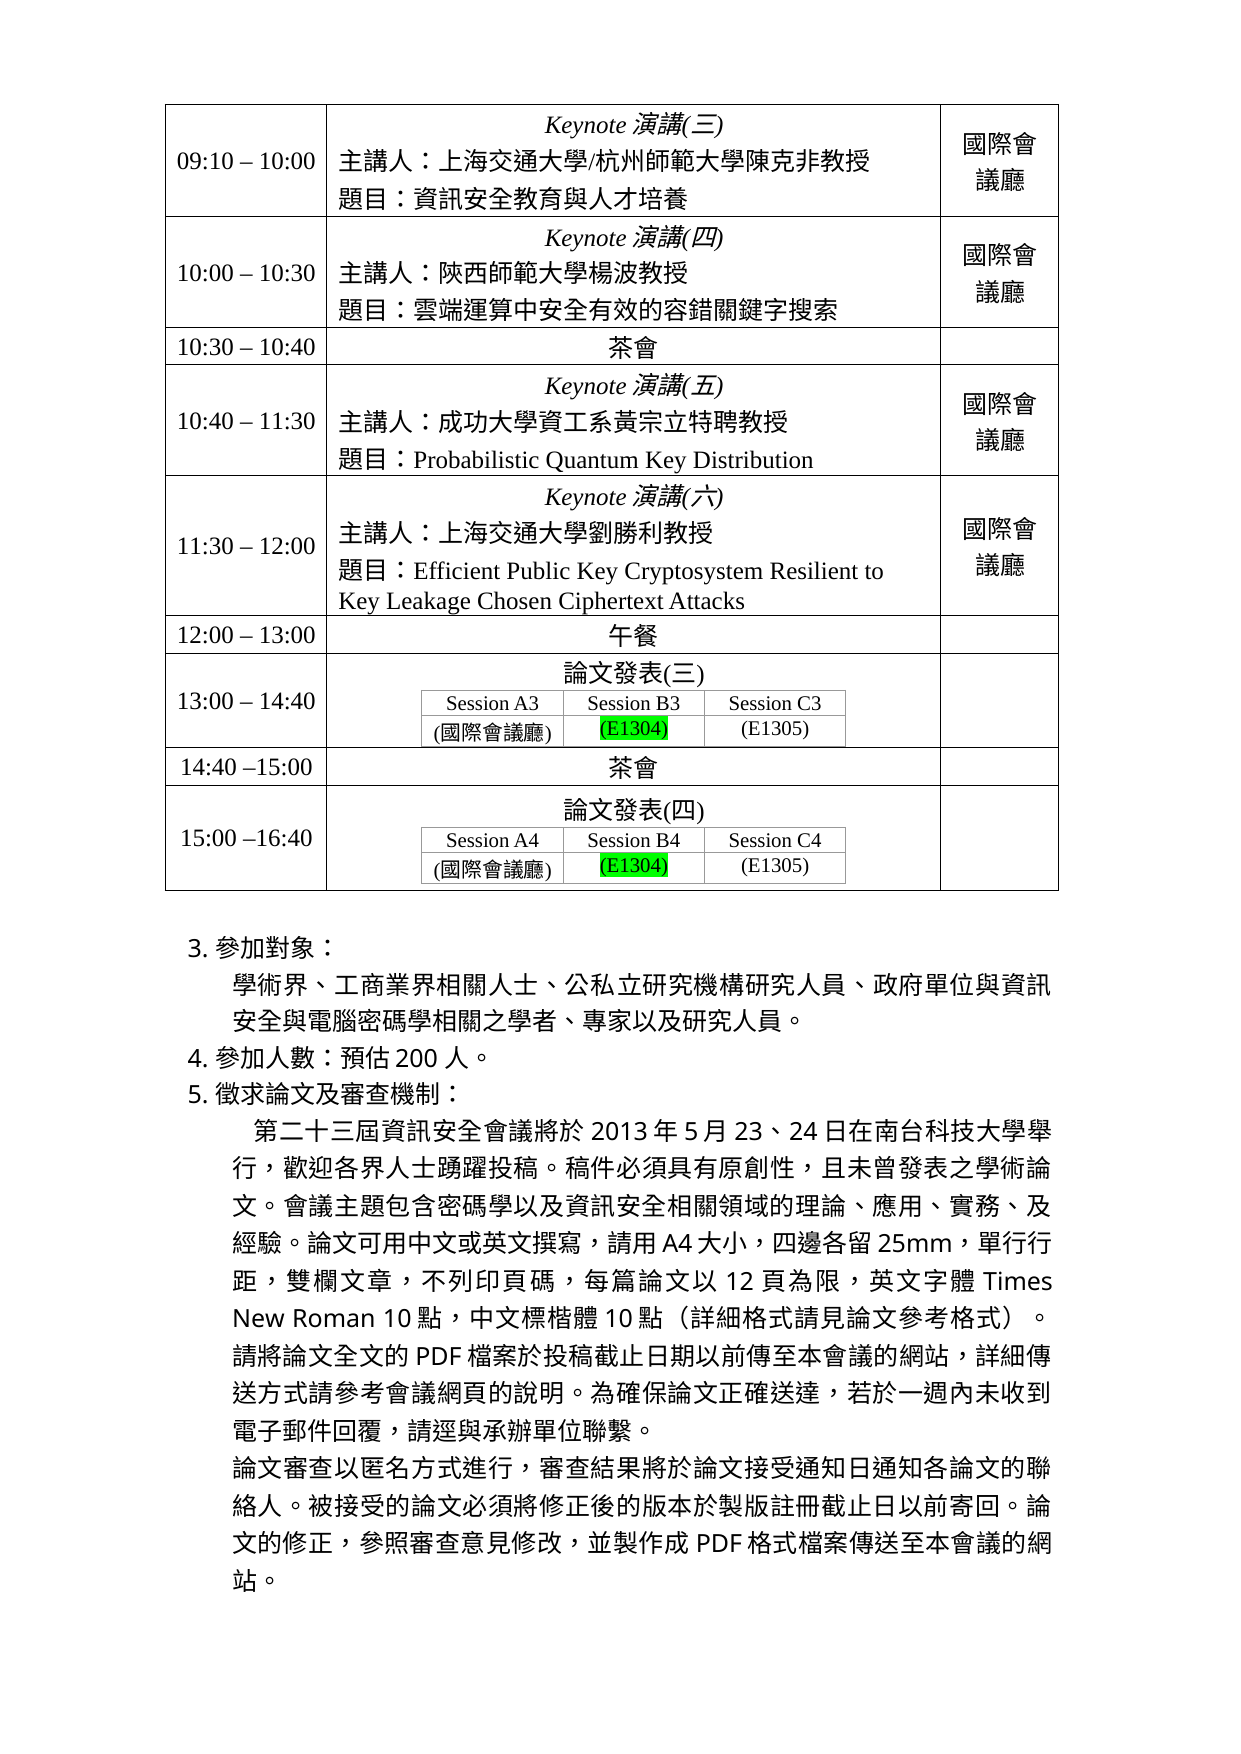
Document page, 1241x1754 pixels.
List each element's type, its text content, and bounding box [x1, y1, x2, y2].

table_cell 10:40 – 11:30 [166, 365, 326, 475]
table_cell 論文發表(三) [327, 654, 940, 747]
table_cell Keynote演講(六) 主講人：上海交通大學劉勝利教授 題目：Efficient Public Key Cryptosystem Resilient to Key Leakage Chosen Ciphertext Attacks [327, 476, 940, 615]
text 5. 徵求論文及審查機制： [187, 1074, 1053, 1111]
text 3. 參加對象： [187, 928, 1053, 966]
table_cell [941, 654, 1058, 747]
table_cell 09:10 – 10:00 [166, 105, 326, 216]
table_cell 國際會議廳 [941, 365, 1058, 475]
table_cell 10:30 – 10:40 [166, 328, 326, 364]
table_cell 國際會議廳 [941, 217, 1058, 327]
table_cell [941, 786, 1058, 889]
table_cell 午餐 [327, 616, 940, 652]
text 4. 參加人數：預估200 人。 [187, 1038, 1053, 1074]
table_cell Keynote演講(五) 主講人：成功大學資工系黃宗立特聘教授 題目：Probabilistic Quantum Key Distribution [327, 365, 940, 475]
table_cell 國際會議廳 [941, 476, 1058, 615]
table_cell [941, 748, 1058, 784]
table_cell Keynote演講(三) 主講人：上海交通大學/杭州師範大學陳克非教授 題目：資訊安全教育與人才培養 [327, 105, 940, 216]
table_cell 茶會 [327, 748, 940, 784]
table_cell [941, 328, 1058, 364]
table_cell 茶會 [327, 328, 940, 364]
table_cell [941, 616, 1058, 652]
table_cell 15:00 –16:40 [166, 786, 326, 889]
table_cell 12:00 – 13:00 [166, 616, 326, 652]
text 論文審查以匿名方式進行，審查結果將於論文接受通知日通知各論文的聯絡人。被接受的論文必須將修正後的版本於製版註冊截止日以前寄回。論文的修正，參照審查意見修改，並製作成PDF格式檔案傳送至本會議的網站。 [232, 1448, 1053, 1598]
table_cell 11:30 – 12:00 [166, 476, 326, 615]
table_cell Keynote演講(四) 主講人：陝西師範大學楊波教授 題目：雲端運算中安全有效的容錯關鍵字搜索 [327, 217, 940, 327]
text 學術界、工商業界相關人士、公私立研究機構研究人員、政府單位與資訊安全與電腦密碼學相關之學者、專家以及研究人員。 [232, 966, 1053, 1038]
table_cell 國際會議廳 [941, 105, 1058, 216]
table_cell 論文發表(四) [327, 786, 940, 889]
table_cell 13:00 – 14:40 [166, 654, 326, 747]
table_cell 10:00 – 10:30 [166, 217, 326, 327]
text 第二十三屆資訊安全會議將於2013年5月23、24日在南台科技大學舉行，歡迎各界人士踴躍投稿。稿件必須具有原創性，且未曾發表之學術論文。會議主題包含密碼學以及資訊安全相關領域的理論、應用、實務、及經驗。論文可用中文或英文撰寫，請用A4大小，四邊各留25mm，單行行距，雙欄文章，不列印頁碼，每篇論文以12頁為限，英文字體Times New Roman 10點，中文標楷體10點（詳細格式請見論文參考格式）。請將論文全文的PDF檔案於投稿截止日期以前傳至本會議的網站，詳細傳送方式請參考會議網頁的說明。為確保論文正確送達，若於一週內未收到電子郵件回覆，請逕與承辦單位聯繫。 [232, 1111, 1053, 1448]
table_cell 14:40 –15:00 [166, 748, 326, 784]
